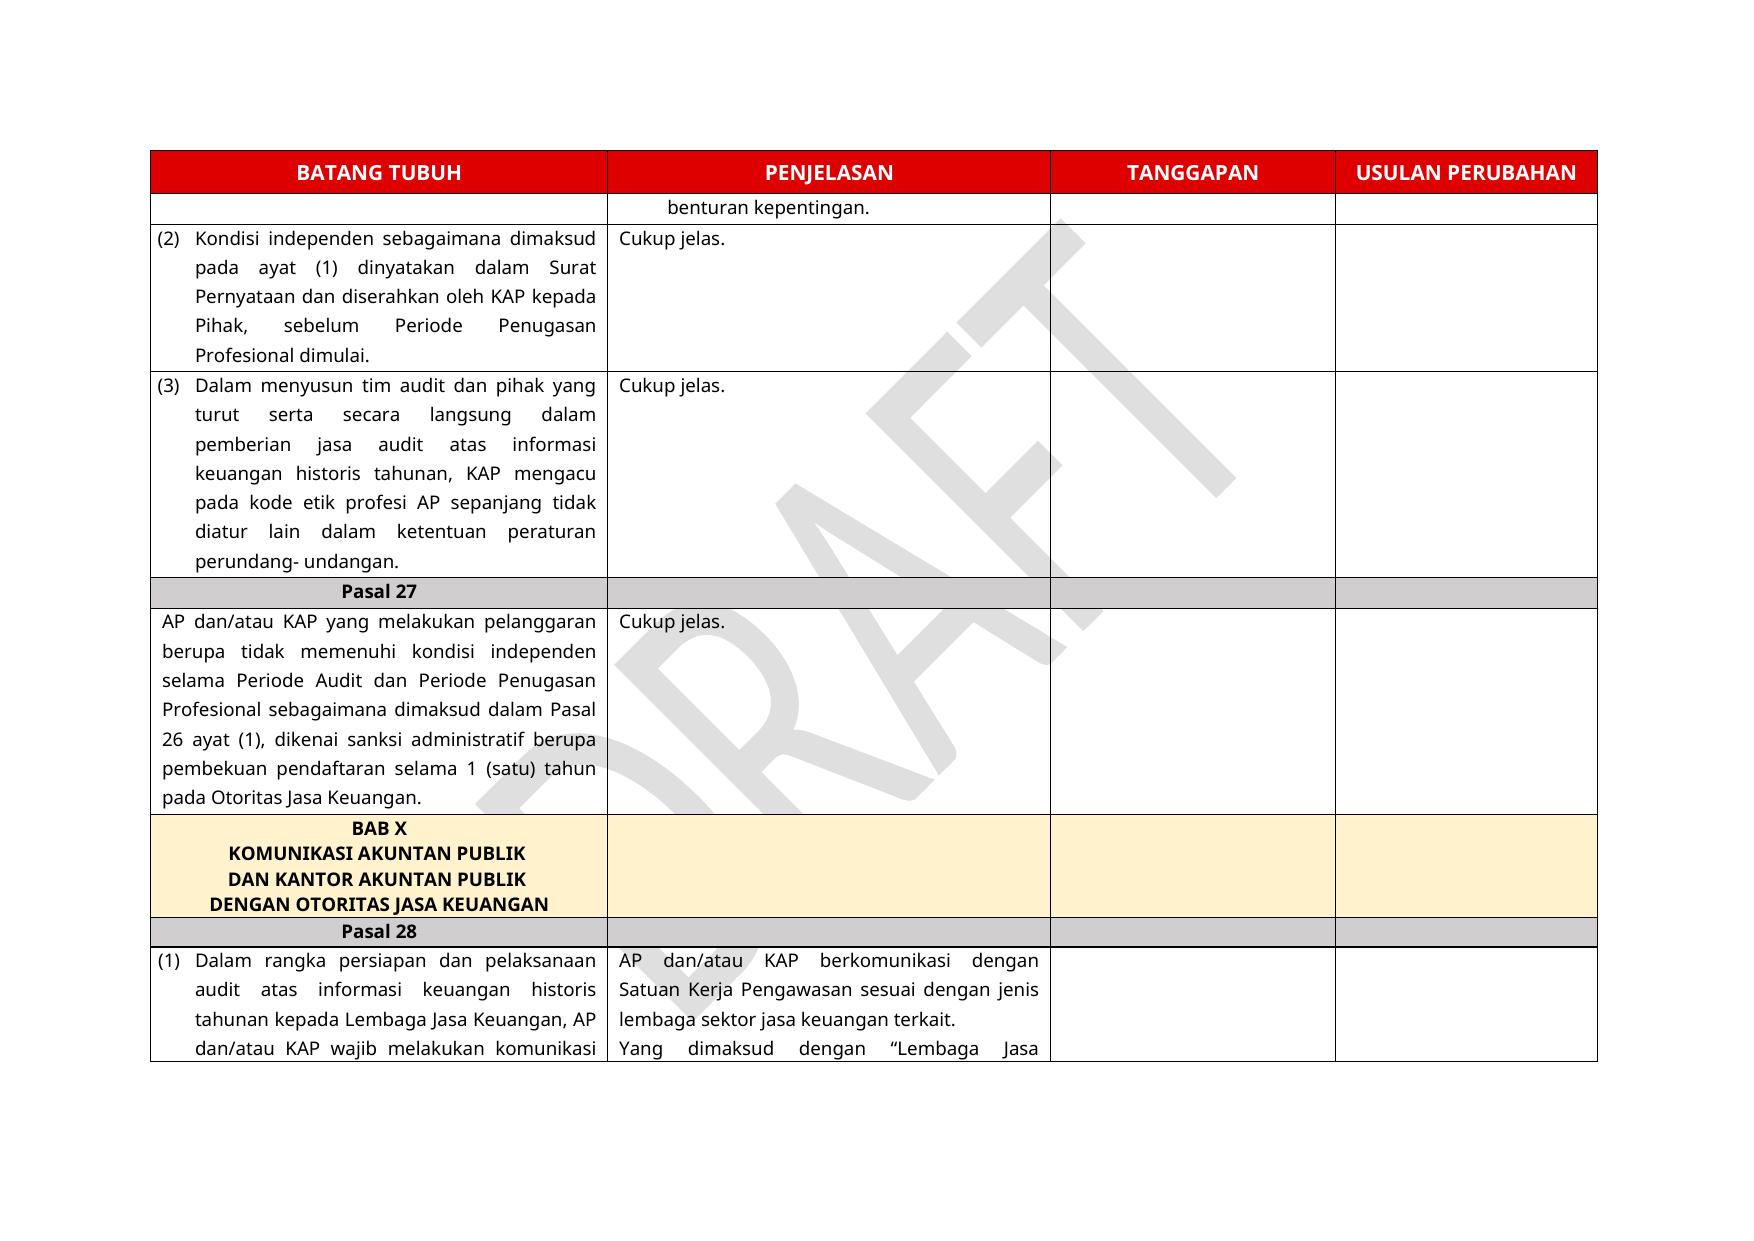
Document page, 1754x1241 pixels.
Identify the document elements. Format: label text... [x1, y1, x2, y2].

table_cell Pasal 27 [151, 578, 607, 608]
table_cell [1336, 578, 1597, 608]
table_cell Cukup jelas. [608, 372, 1050, 577]
table_header TANGGAPAN [1051, 151, 1335, 193]
table_cell Pasal 28 [151, 918, 607, 946]
table_cell [608, 918, 1050, 946]
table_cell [608, 948, 1050, 1061]
table_cell [1336, 609, 1597, 814]
table_cell [1051, 225, 1335, 371]
table_cell [1336, 225, 1597, 371]
table_cell BAB X KOMUNIKASI AKUNTAN PUBLIK DAN KANTOR AKUNTAN PUBLIK DENGAN OTORITAS JASA KEUANGAN [151, 815, 607, 917]
table_cell [608, 815, 1050, 917]
table_cell Kondisi independen sebagaimana dimaksud pada ayat (1) dinyatakan dalam Surat Pernyataan dan diserahkan oleh KAP kepada Pihak, sebelum Periode Penugasan Profesional dimulai. [151, 225, 607, 371]
table_cell [1051, 372, 1335, 577]
table_cell [1336, 815, 1597, 917]
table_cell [151, 948, 607, 1061]
table_cell [1336, 918, 1597, 946]
table_header PENJELASAN [608, 151, 1050, 193]
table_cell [151, 194, 607, 224]
table_cell Cukup jelas. [608, 225, 1050, 371]
table_cell [1336, 194, 1597, 224]
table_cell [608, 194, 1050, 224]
table_cell [1051, 609, 1335, 814]
table_cell Dalam menyusun tim audit dan pihak yang turut serta secara langsung dalam pemberian jasa audit atas informasi keuangan historis tahunan, KAP mengacu pada kode etik profesi AP sepanjang tidak diatur lain dalam ketentuan peraturan perundang- undangan. [151, 372, 607, 577]
table_cell Cukup jelas. [608, 609, 1050, 814]
table_cell [1051, 578, 1335, 608]
table_header USULAN PERUBAHAN [1336, 151, 1597, 193]
table_cell [1051, 815, 1335, 917]
table_cell [608, 578, 1050, 608]
table_header BATANG TUBUH [151, 151, 607, 193]
table_cell [1051, 918, 1335, 946]
table_cell AP dan/atau KAP yang melakukan pelanggaran berupa tidak memenuhi kondisi independen selama Periode Audit dan Periode Penugasan Profesional sebagaimana dimaksud dalam Pasal 26 ayat (1), dikenai sanksi administratif berupa pembekuan pendaftaran selama 1 (satu) tahun pada Otoritas Jasa Keuangan. [151, 609, 607, 814]
table_cell [1051, 948, 1335, 1061]
table_cell [1336, 372, 1597, 577]
table_cell [1336, 948, 1597, 1061]
table_cell [1051, 194, 1335, 224]
